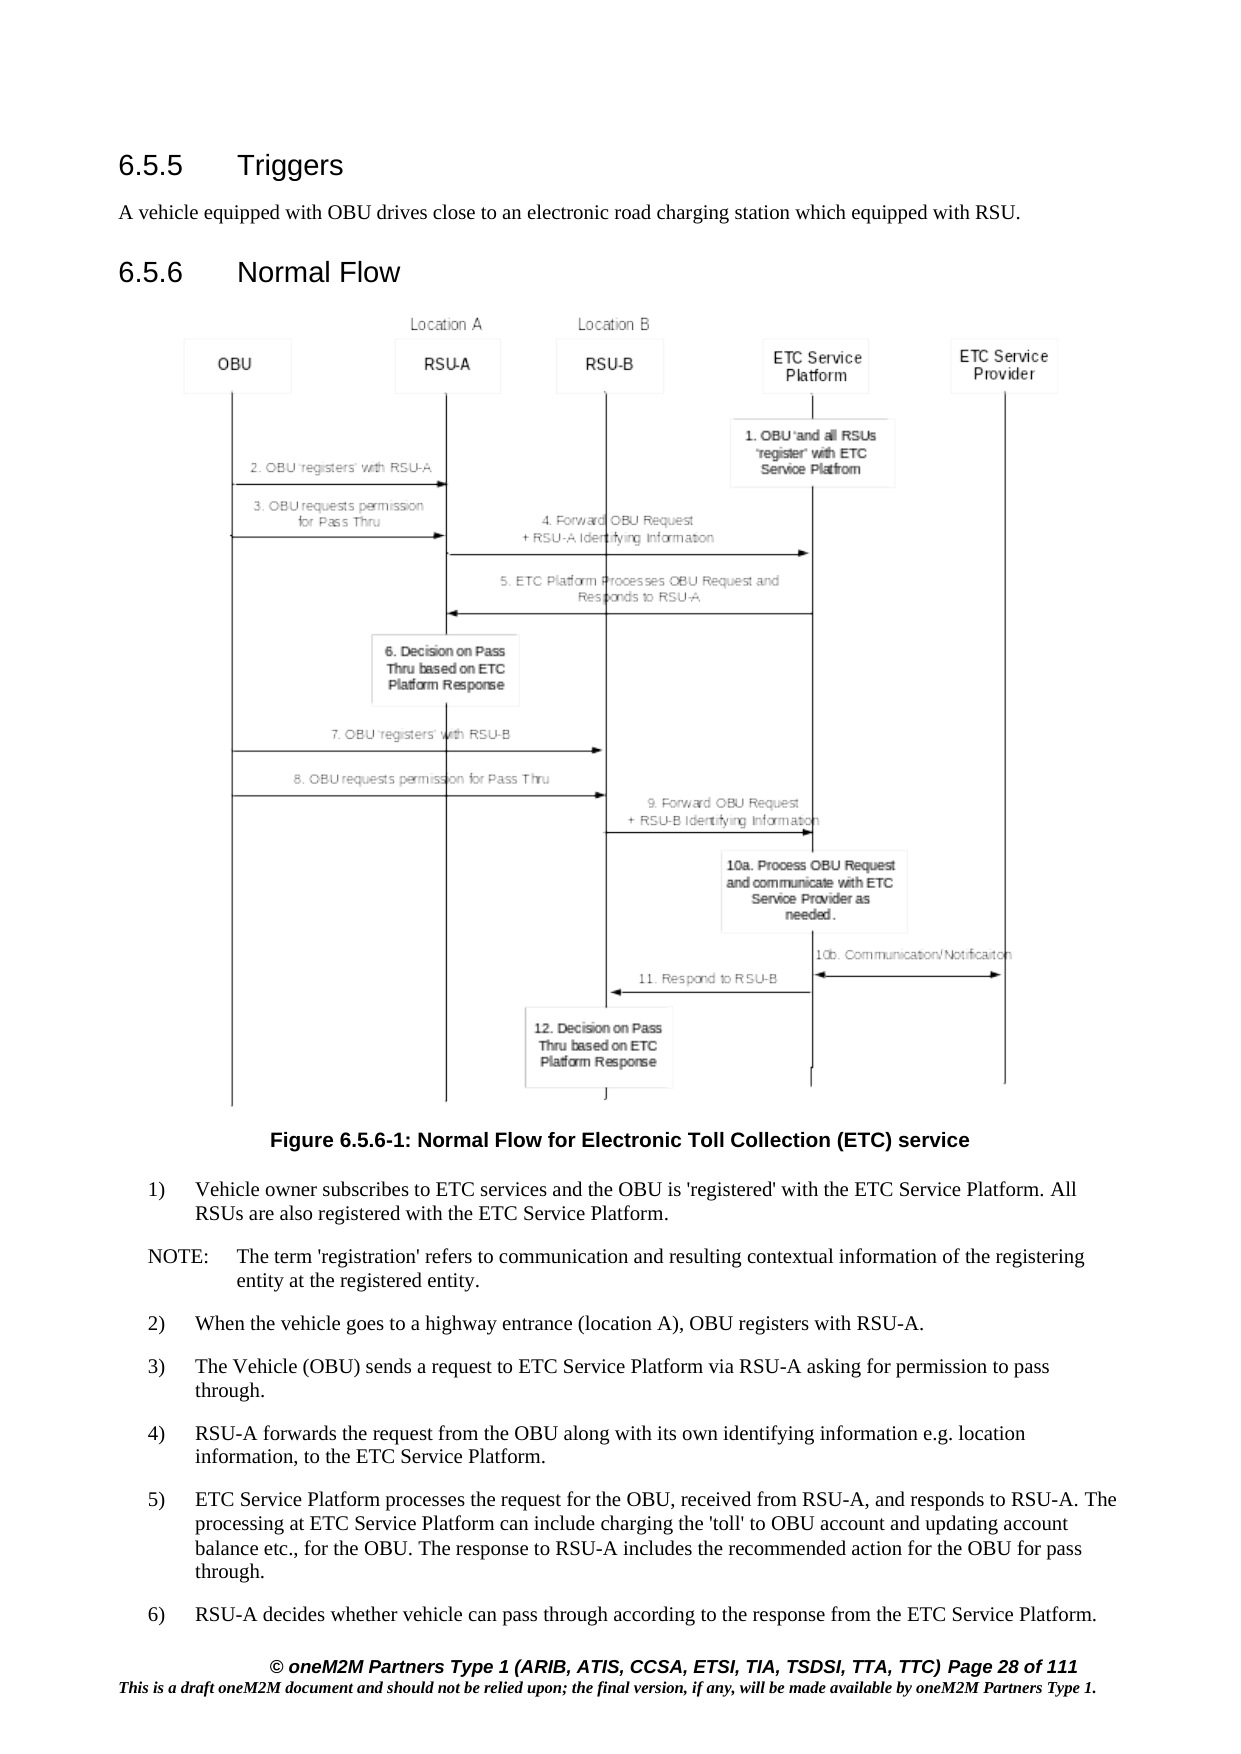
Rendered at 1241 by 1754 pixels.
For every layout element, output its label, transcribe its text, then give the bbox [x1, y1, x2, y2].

text ETC Service Platform processes the request for the OBU, received from RSU-A, and responds to RSU-A. The processing at ETC Service Platform can include charging the 'toll' to OBU account and updating account balance etc., for the OBU. The response to RSU-A includes the recommended action for the OBU for pass through. [148, 1487, 1122, 1583]
list Vehicle owner subscribes to ETC services and the OBU is 'registered' with the ETC Service Platform. All RSUs are also registered with the ETC Service Platform. [148, 1177, 1122, 1225]
text RSU-A decides whether vehicle can pass through according to the response from the ETC Service Platform. [148, 1602, 1122, 1626]
text NOTE: The term 'registration' refers to communication and resulting contextual information of the registering entity at the registered entity. [148, 1244, 1122, 1292]
text When the vehicle goes to a highway entrance (location A), OBU registers with RSU-A. [148, 1311, 1122, 1335]
subtitle Normal Flow [118, 255, 1122, 289]
text RSU-A forwards the request from the OBU along with its own identifying information e.g. location information, to the ETC Service Platform. [148, 1420, 1122, 1468]
text The Vehicle (OBU) sends a request to ETC Service Platform via RSU-A asking for permission to pass through. [148, 1353, 1122, 1402]
subtitle Triggers [118, 148, 1122, 181]
text A vehicle equipped with OBU drives close to an electronic road charging station which equipped with RSU. [118, 200, 1122, 224]
text Figure 6.5.6-1: Normal Flow for Electronic Toll Collection (ETC) service [118, 1128, 1122, 1152]
